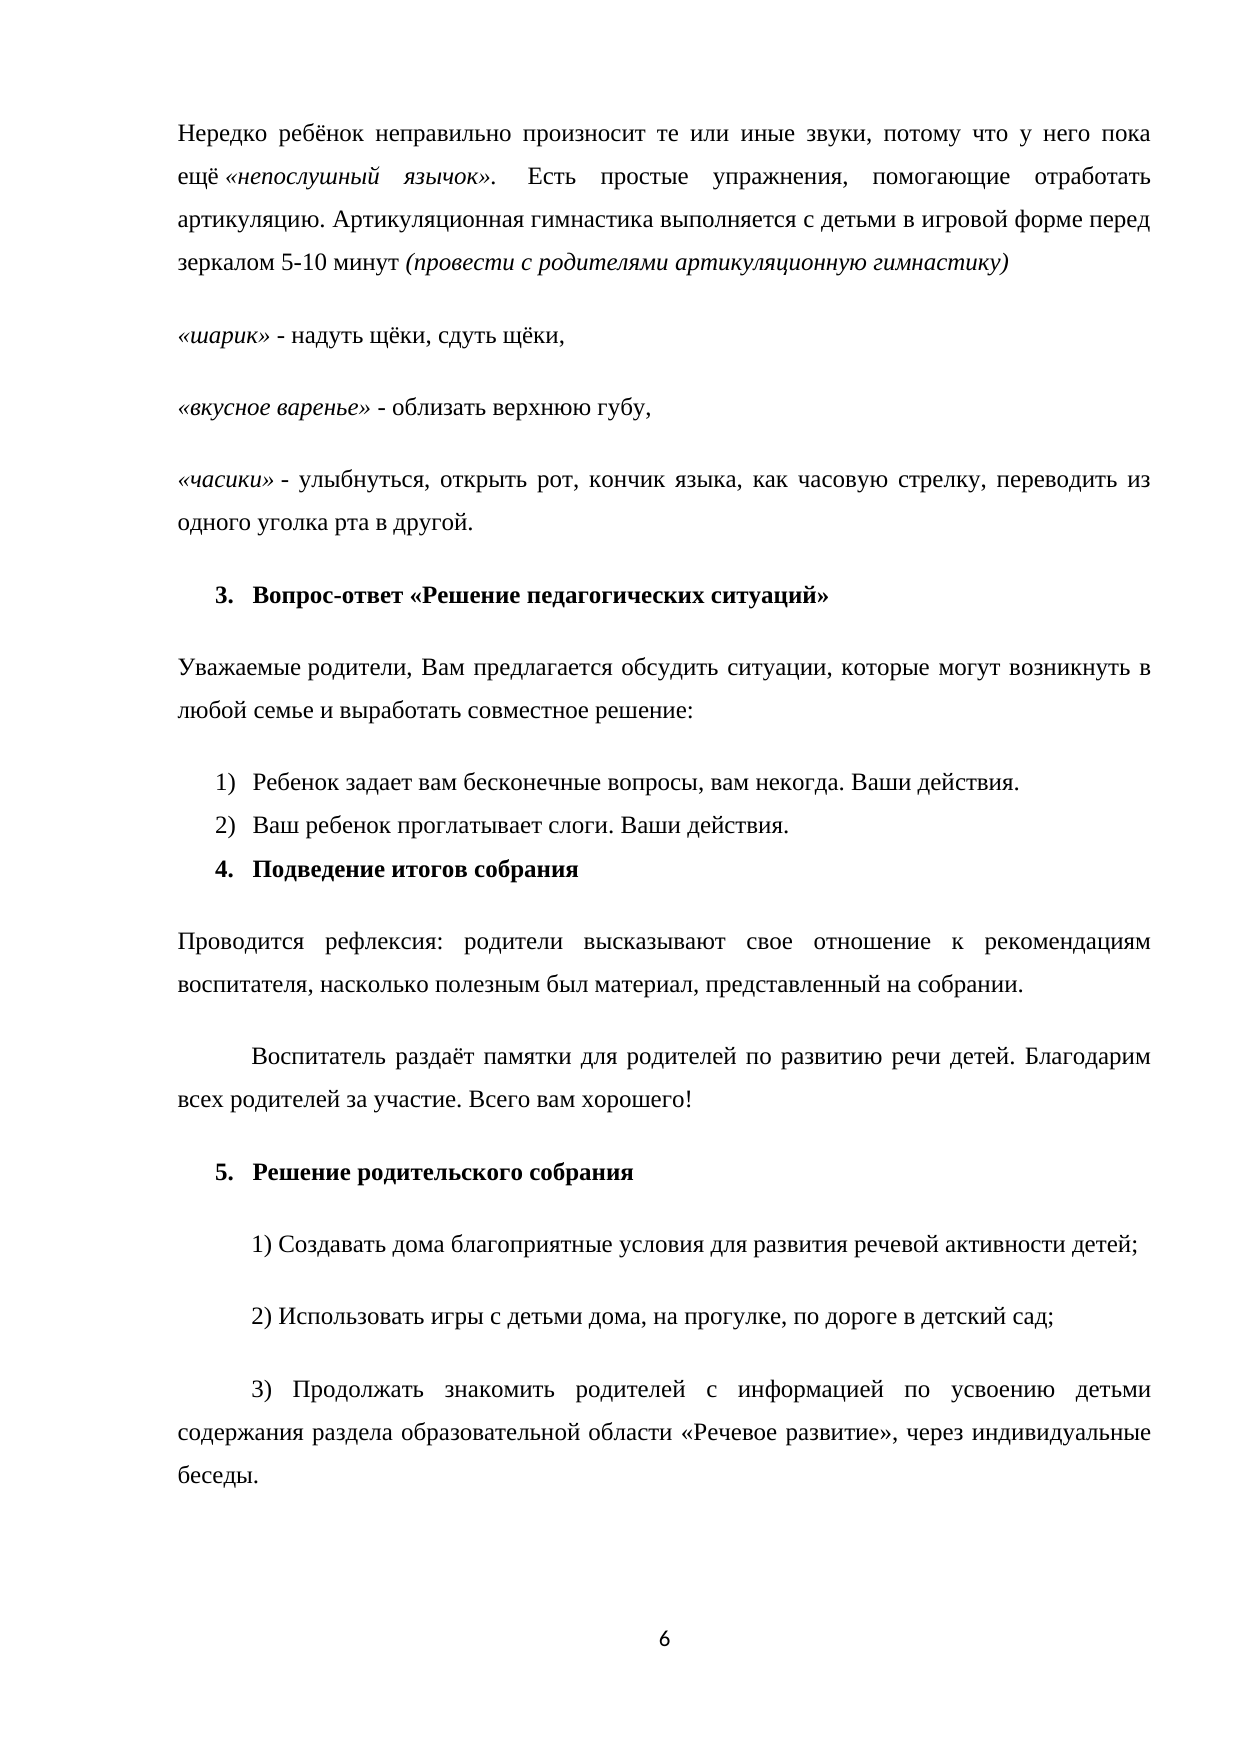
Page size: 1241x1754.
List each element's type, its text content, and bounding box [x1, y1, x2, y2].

text Уважаемые родители, Вам предлагается обсудить ситуации, которые могут возникнуть в любой семье и выработать совместное решение: [177, 652, 1152, 724]
text 3) Продолжать знакомить родителей с информацией по усвоению детьми содержания раздела образовательной области «Речевое развитие», через индивидуальные беседы. [177, 1374, 1152, 1489]
list Ребенок задает вам бесконечные вопросы, вам некогда. Ваши действия. [215, 767, 1152, 796]
text Нередко ребёнок неправильно произносит те или иные звуки, потому что у него пока ещё «непослушный язычок». Есть простые упражнения, помогающие отработать артикуляцию. Артикуляционная гимнастика выполняется с детьми в игровой форме перед зеркалом 5-10 минут (провести с родителями артикуляционную гимнастику) [177, 118, 1152, 276]
text «шарик» - надуть щёки, сдуть щёки, [177, 320, 1152, 348]
list Подведение итогов собрания [215, 854, 1152, 882]
list Ваш ребенок проглатывает слоги. Ваши действия. [215, 811, 1152, 839]
text Проводится рефлексия: родители высказывают свое отношение к рекомендациям воспитателя, насколько полезным был материал, представленный на собрании. [177, 926, 1152, 998]
text 1) Создавать дома благоприятные условия для развития речевой активности детей; [177, 1229, 1152, 1258]
text «вкусное варенье» - облизать верхнюю губу, [177, 392, 1152, 421]
text 2) Использовать игры с детьми дома, на прогулке, по дороге в детский сад; [177, 1301, 1152, 1330]
list Вопрос-ответ «Решение педагогических ситуаций» [215, 580, 1152, 608]
text «часики» - улыбнуться, открыть рот, кончик языка, как часовую стрелку, переводить из одного уголка рта в другой. [177, 464, 1152, 536]
text Воспитатель раздаёт памятки для родителей по развитию речи детей. Благодарим всех родителей за участие. Всего вам хорошего! [177, 1041, 1152, 1113]
list Решение родительского собрания [215, 1157, 1152, 1186]
